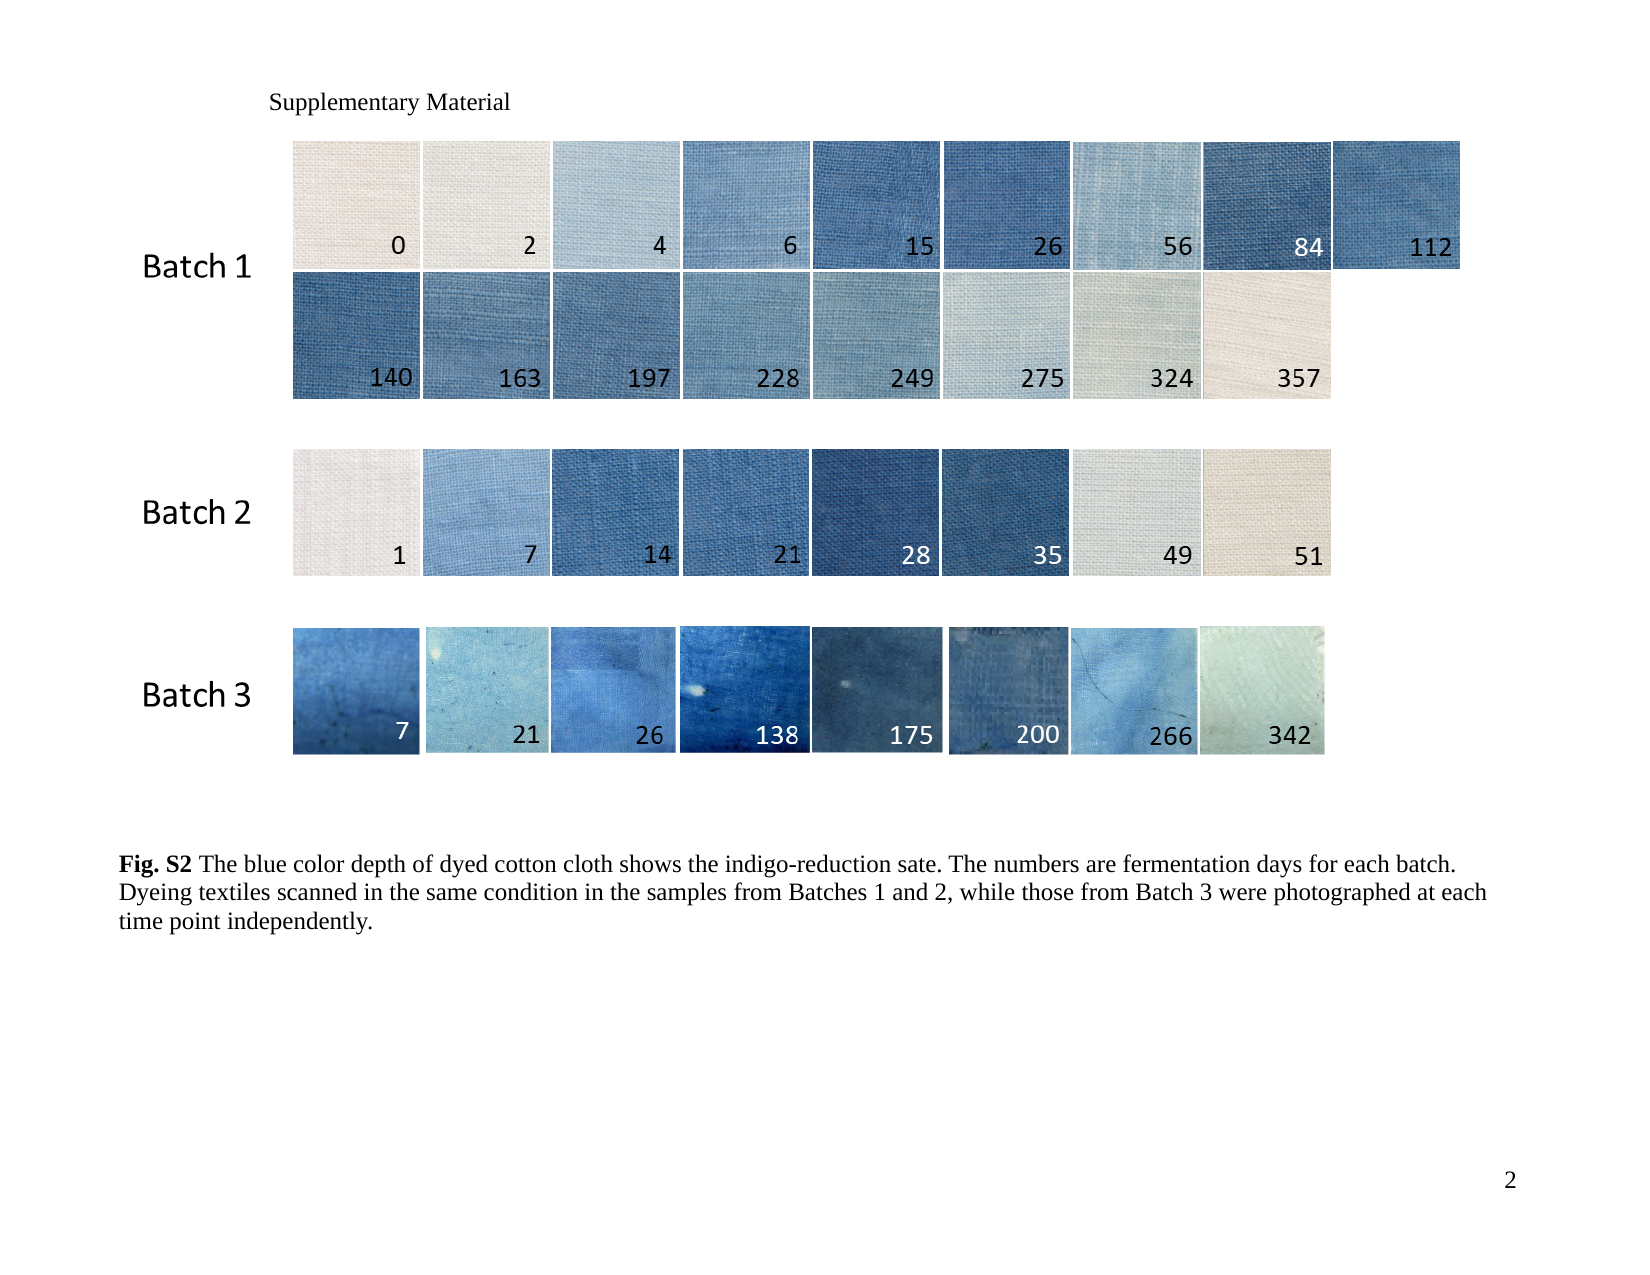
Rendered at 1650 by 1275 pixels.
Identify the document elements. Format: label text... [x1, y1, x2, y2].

text Fig. S2 The blue color depth of dyed cotton cloth shows the indigo-reduction sate. The numbers are fermentation days for each batch. Dyeing textiles scanned in the same condition in the samples from Batches 1 and 2, while those from Batch 3 were photographed at each time point independently. [118, 849, 1531, 935]
picture [118, 141, 1475, 770]
